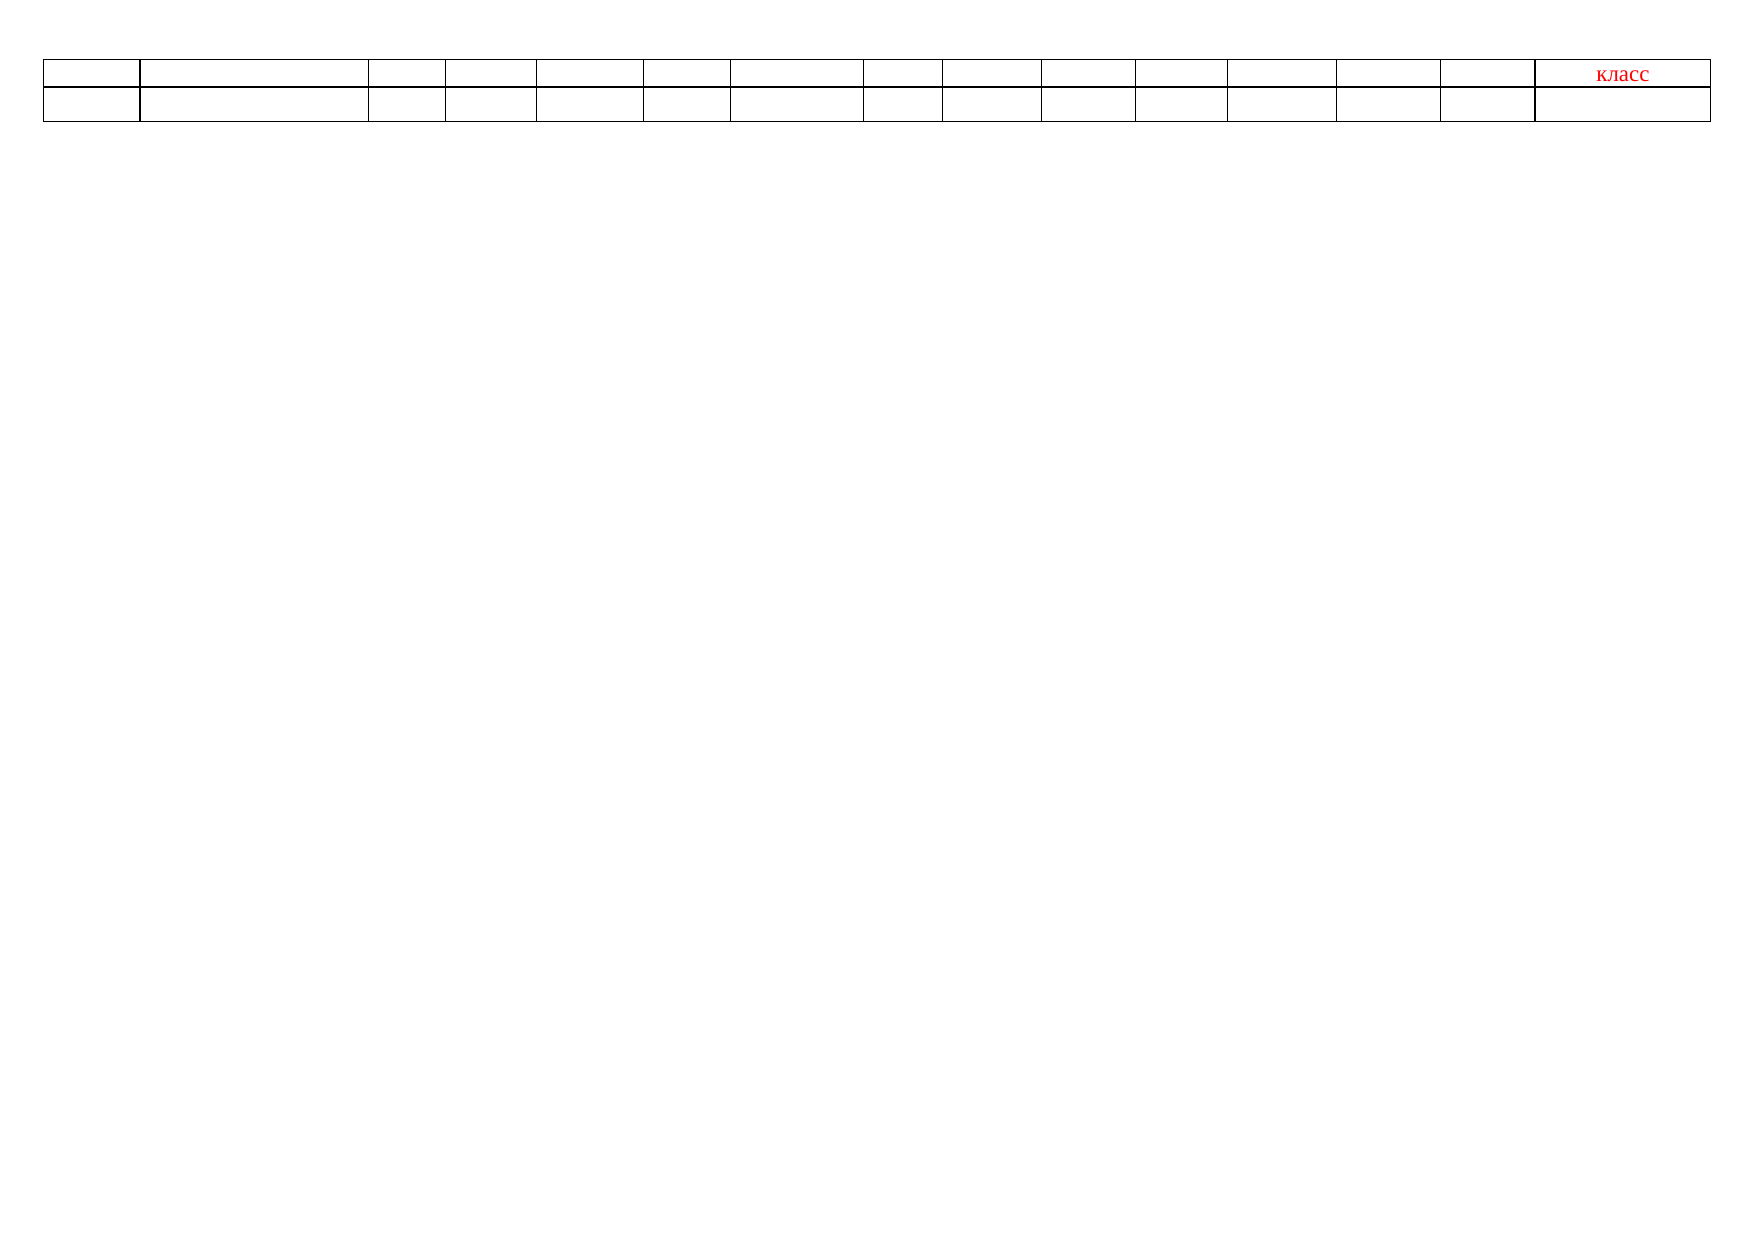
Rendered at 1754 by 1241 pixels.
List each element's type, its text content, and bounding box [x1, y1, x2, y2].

table_cell [943, 60, 1041, 86]
table_cell 4,05 [1337, 60, 1440, 86]
table_cell 3 [644, 60, 730, 86]
table_cell [446, 88, 536, 121]
table_cell [1042, 88, 1135, 121]
table_cell [1136, 60, 1227, 86]
table_cell 13 [141, 60, 368, 86]
table_cell [1228, 60, 1336, 86]
table_cell [44, 60, 139, 86]
table_cell [44, 88, 139, 121]
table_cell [1536, 60, 1710, 86]
table_cell [1536, 88, 1710, 121]
table_cell 3 [731, 60, 863, 86]
table_cell [1042, 60, 1135, 86]
table_cell [1136, 88, 1227, 121]
table_cell [644, 88, 730, 121]
table_cell 3 [864, 60, 942, 86]
table_cell [1228, 88, 1336, 121]
table_cell [1337, 88, 1440, 121]
table_cell [943, 88, 1041, 121]
table_cell 2 [369, 60, 445, 86]
table_cell [731, 88, 863, 121]
table_cell [369, 88, 445, 121]
table_cell [1441, 88, 1534, 121]
table_cell 2 [446, 60, 536, 86]
table_cell 19,05 [1441, 60, 1534, 86]
table_cell 2 [537, 60, 643, 86]
table_cell [141, 88, 368, 121]
table_cell [864, 88, 942, 121]
table_cell [537, 88, 643, 121]
